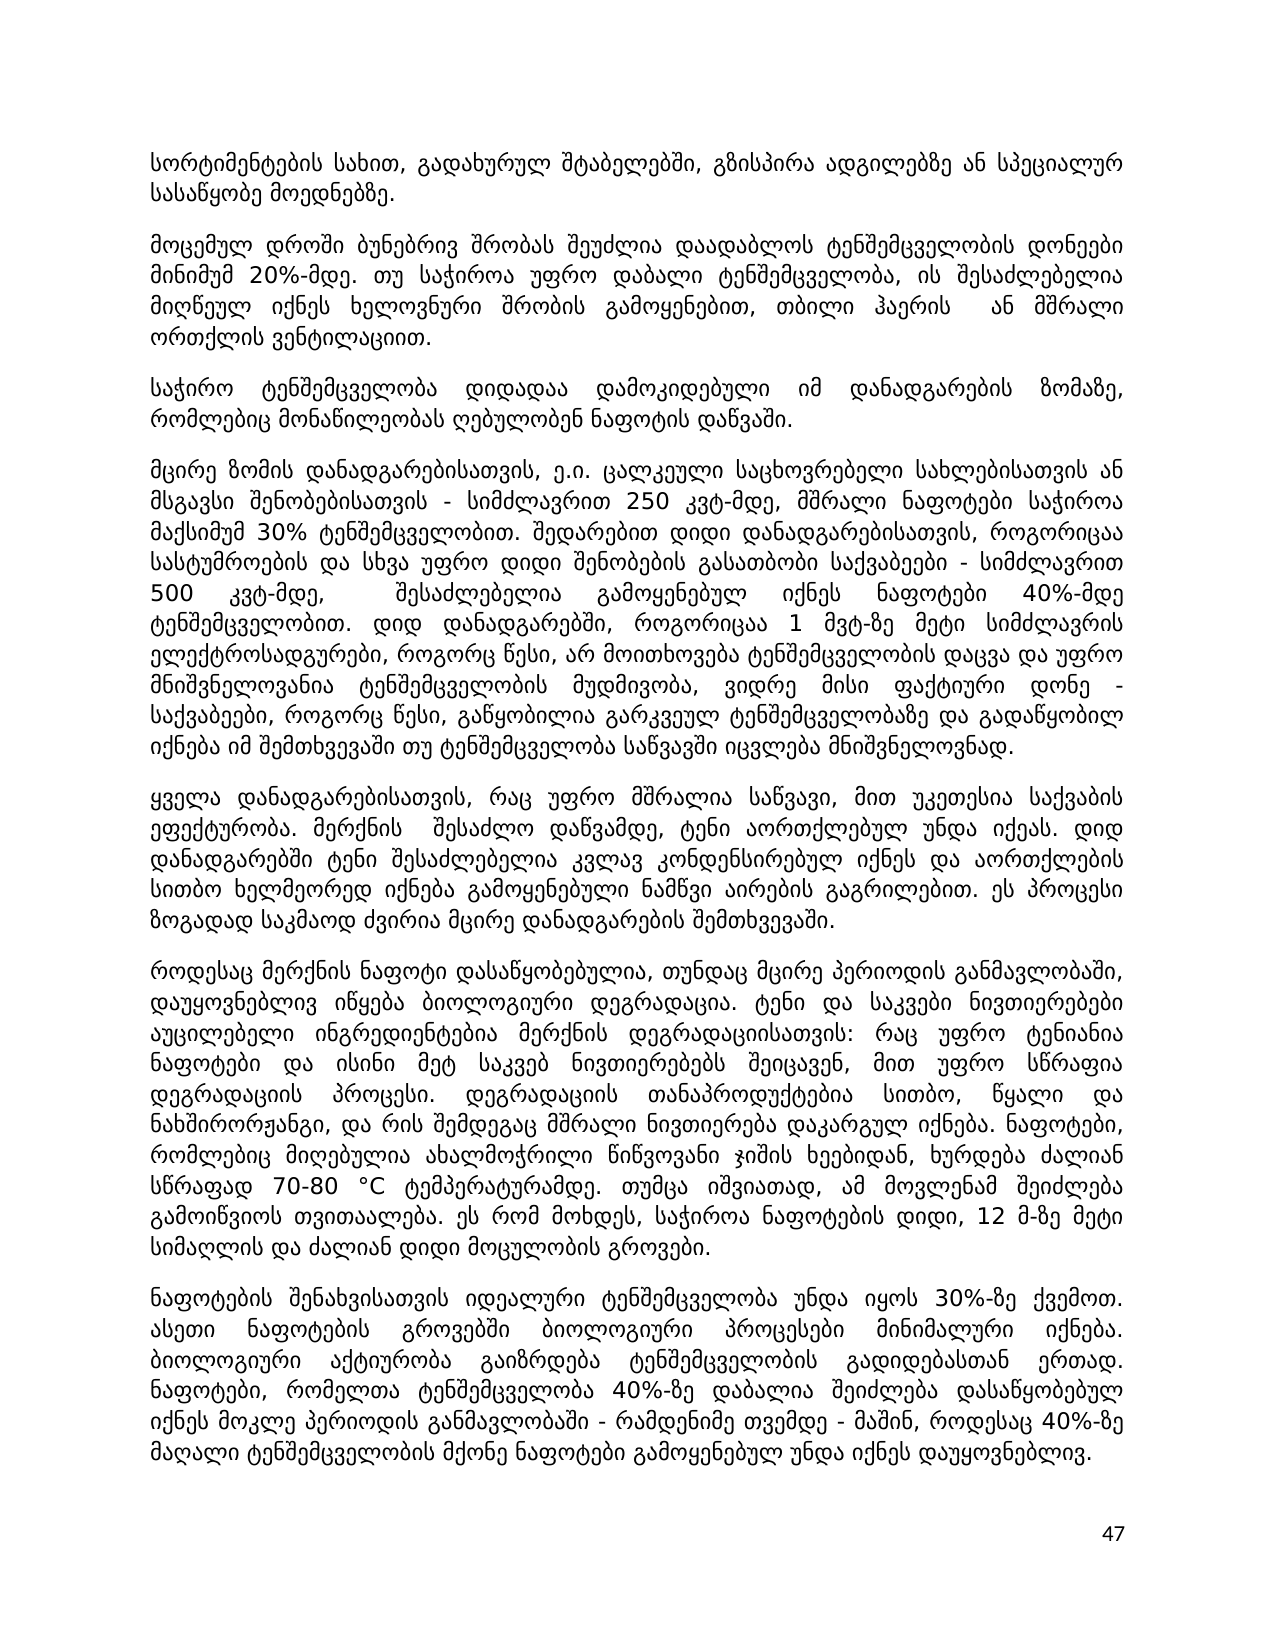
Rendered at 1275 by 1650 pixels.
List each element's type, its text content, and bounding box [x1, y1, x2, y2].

text ნაფოტების შენახვისათვის იდეალური ტენშემცველობა უნდა იყოს 30%-ზე ქვემოთ. ასეთი ნაფოტების გროვებში ბიოლოგიური პროცესები მინიმალური იქნება. ბიოლოგიური აქტიურობა გაიზრდება ტენშემცველობის გადიდებასთან ერთად. ნაფოტები, რომელთა ტენშემცველობა 40%-ზე დაბალია შეიძლება დასაწყობებულ იქნეს მოკლე პერიოდის განმავლობაში - რამდენიმე თვემდე - მაშინ, როდესაც 40%-ზე მაღალი ტენშემცველობის მქონე ნაფოტები გამოყენებულ უნდა იქნეს დაუყოვნებლივ. [150, 1286, 1125, 1465]
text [150, 150, 1125, 207]
text როდესაც მერქნის ნაფოტი დასაწყობებულია, თუნდაც მცირე პერიოდის განმავლობაში, დაუყოვნებლივ იწყება ბიოლოგიური დეგრადაცია. ტენი და საკვები ნივთიერებები აუცილებელი ინგრედიენტებია მერქნის დეგრადაციისათვის: რაც უფრო ტენიანია ნაფოტები და ისინი მეტ საკვებ ნივთიერებებს შეიცავენ, მით უფრო სწრაფია დეგრადაციის პროცესი. დეგრადაციის თანაპროდუქტებია სითბო, წყალი და ნახშირორჟანგი, და რის შემდეგაც მშრალი ნივთიერება დაკარგულ იქნება. ნაფოტები, რომლებიც მიღებულია ახალმოჭრილი წიწვოვანი ჯიშის ხეებიდან, ხურდება ძალიან სწრაფად 70-80 °С ტემპერატურამდე. თუმცა იშვიათად, ამ მოვლენამ შეიძლება გამოიწვიოს თვითაალება. ეს რომ მოხდეს, საჭიროა ნაფოტების დიდი, 12 მ-ზე მეტი სიმაღლის და ძალიან დიდი მოცულობის გროვები. [150, 958, 1125, 1261]
text მოცემულ დროში ბუნებრივ შრობას შეუძლია დაადაბლოს ტენშემცველობის დონეები მინიმუმ 20%-მდე. თუ საჭიროა უფრო დაბალი ტენშემცველობა, ის შესაძლებელია მიღწეულ იქნეს ხელოვნური შრობის გამოყენებით, თბილი ჰაერის ან მშრალი ორთქლის ვენტილაციით. [150, 232, 1125, 351]
text საჭირო ტენშემცველობა დიდადაა დამოკიდებული იმ დანადგარების ზომაზე, რომლებიც მონაწილეობას ღებულობენ ნაფოტის დაწვაში. [150, 375, 1125, 433]
text მცირე ზომის დანადგარებისათვის, ე.ი. ცალკეული საცხოვრებელი სახლებისათვის ან მსგავსი შენობებისათვის - სიმძლავრით 250 კვტ-მდე, მშრალი ნაფოტები საჭიროა მაქსიმუმ 30% ტენშემცველობით. შედარებით დიდი დანადგარებისათვის, როგორიცაა სასტუმროების და სხვა უფრო დიდი შენობების გასათბობი საქვაბეები - სიმძლავრით 500 კვტ-მდე, შესაძლებელია გამოყენებულ იქნეს ნაფოტები 40%-მდე ტენშემცველობით. დიდ დანადგარებში, როგორიცაა 1 მვტ-ზე მეტი სიმძლავრის ელექტროსადგურები, როგორც წესი, არ მოითხოვება ტენშემცველობის დაცვა და უფრო მნიშვნელოვანია ტენშემცველობის მუდმივობა, ვიდრე მისი ფაქტიური დონე - საქვაბეები, როგორც წესი, გაწყობილია გარკვეულ ტენშემცველობაზე და გადაწყობილ იქნება იმ შემთხვევაში თუ ტენშემცველობა საწვავში იცვლება მნიშვნელოვნად. [150, 457, 1125, 760]
text ყველა დანადგარებისათვის, რაც უფრო მშრალია საწვავი, მით უკეთესია საქვაბის ეფექტურობა. მერქნის შესაძლო დაწვამდე, ტენი აორთქლებულ უნდა იქეას. დიდ დანადგარებში ტენი შესაძლებელია კვლავ კონდენსირებულ იქნეს და აორთქლების სითბო ხელმეორედ იქნება გამოყენებული ნამწვი აირების გაგრილებით. ეს პროცესი ზოგადად საკმაოდ ძვირია მცირე დანადგარების შემთხვევაში. [150, 784, 1125, 934]
